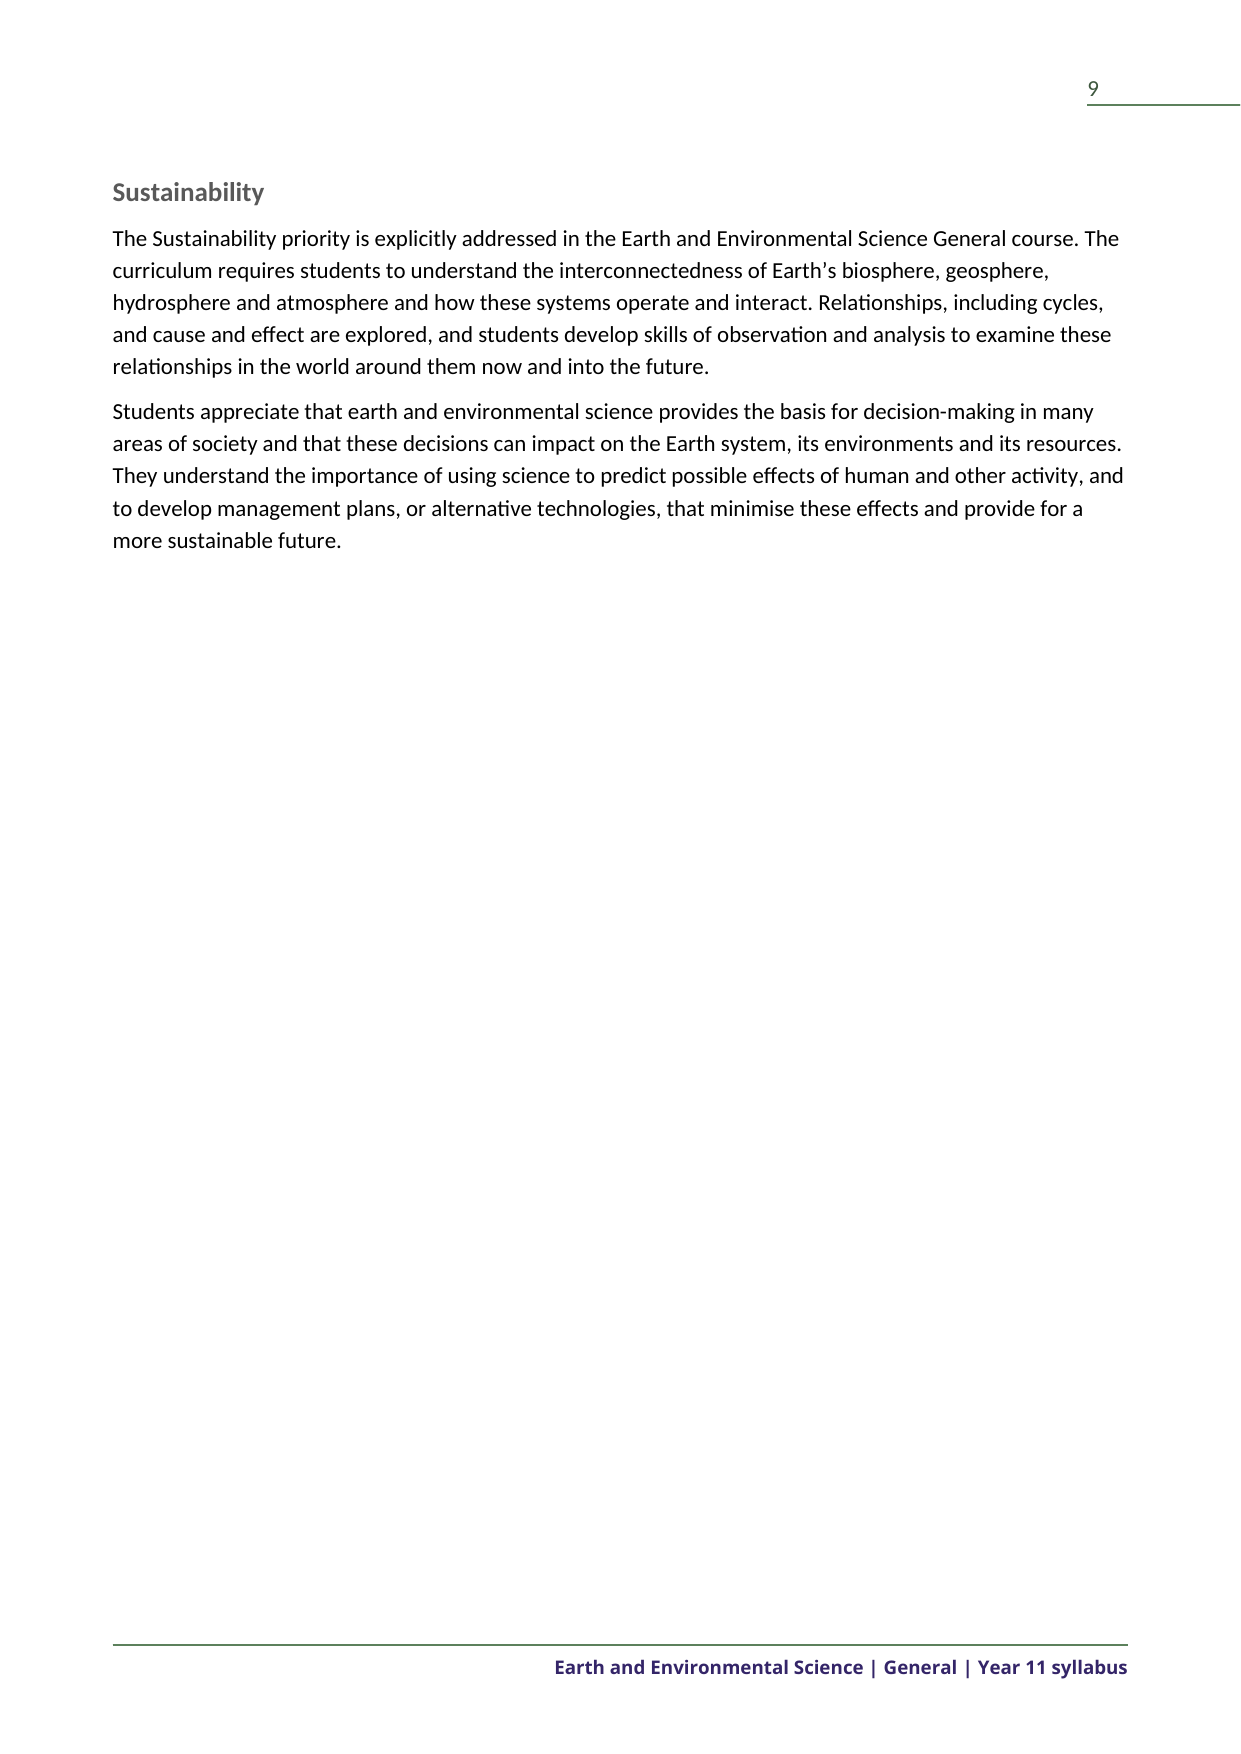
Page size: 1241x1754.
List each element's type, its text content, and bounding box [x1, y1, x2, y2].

text Sustainability [112, 175, 1128, 208]
text The Sustainability priority is explicitly addressed in the Earth and Environmental Science General course. The curriculum requires students to understand the interconnectedness of Earth’s biosphere, geosphere, hydrosphere and atmosphere and how these systems operate and interact. Relationships, including cycles, and cause and effect are explored, and students develop skills of observation and analysis to examine these relationships in the world around them now and into the future. [112, 224, 1128, 381]
text Students appreciate that earth and environmental science provides the basis for decision-making in many areas of society and that these decisions can impact on the Earth system, its environments and its resources. They understand the importance of using science to predict possible effects of human and other activity, and to develop management plans, or alternative technologies, that minimise these effects and provide for a more sustainable future. [112, 397, 1128, 554]
